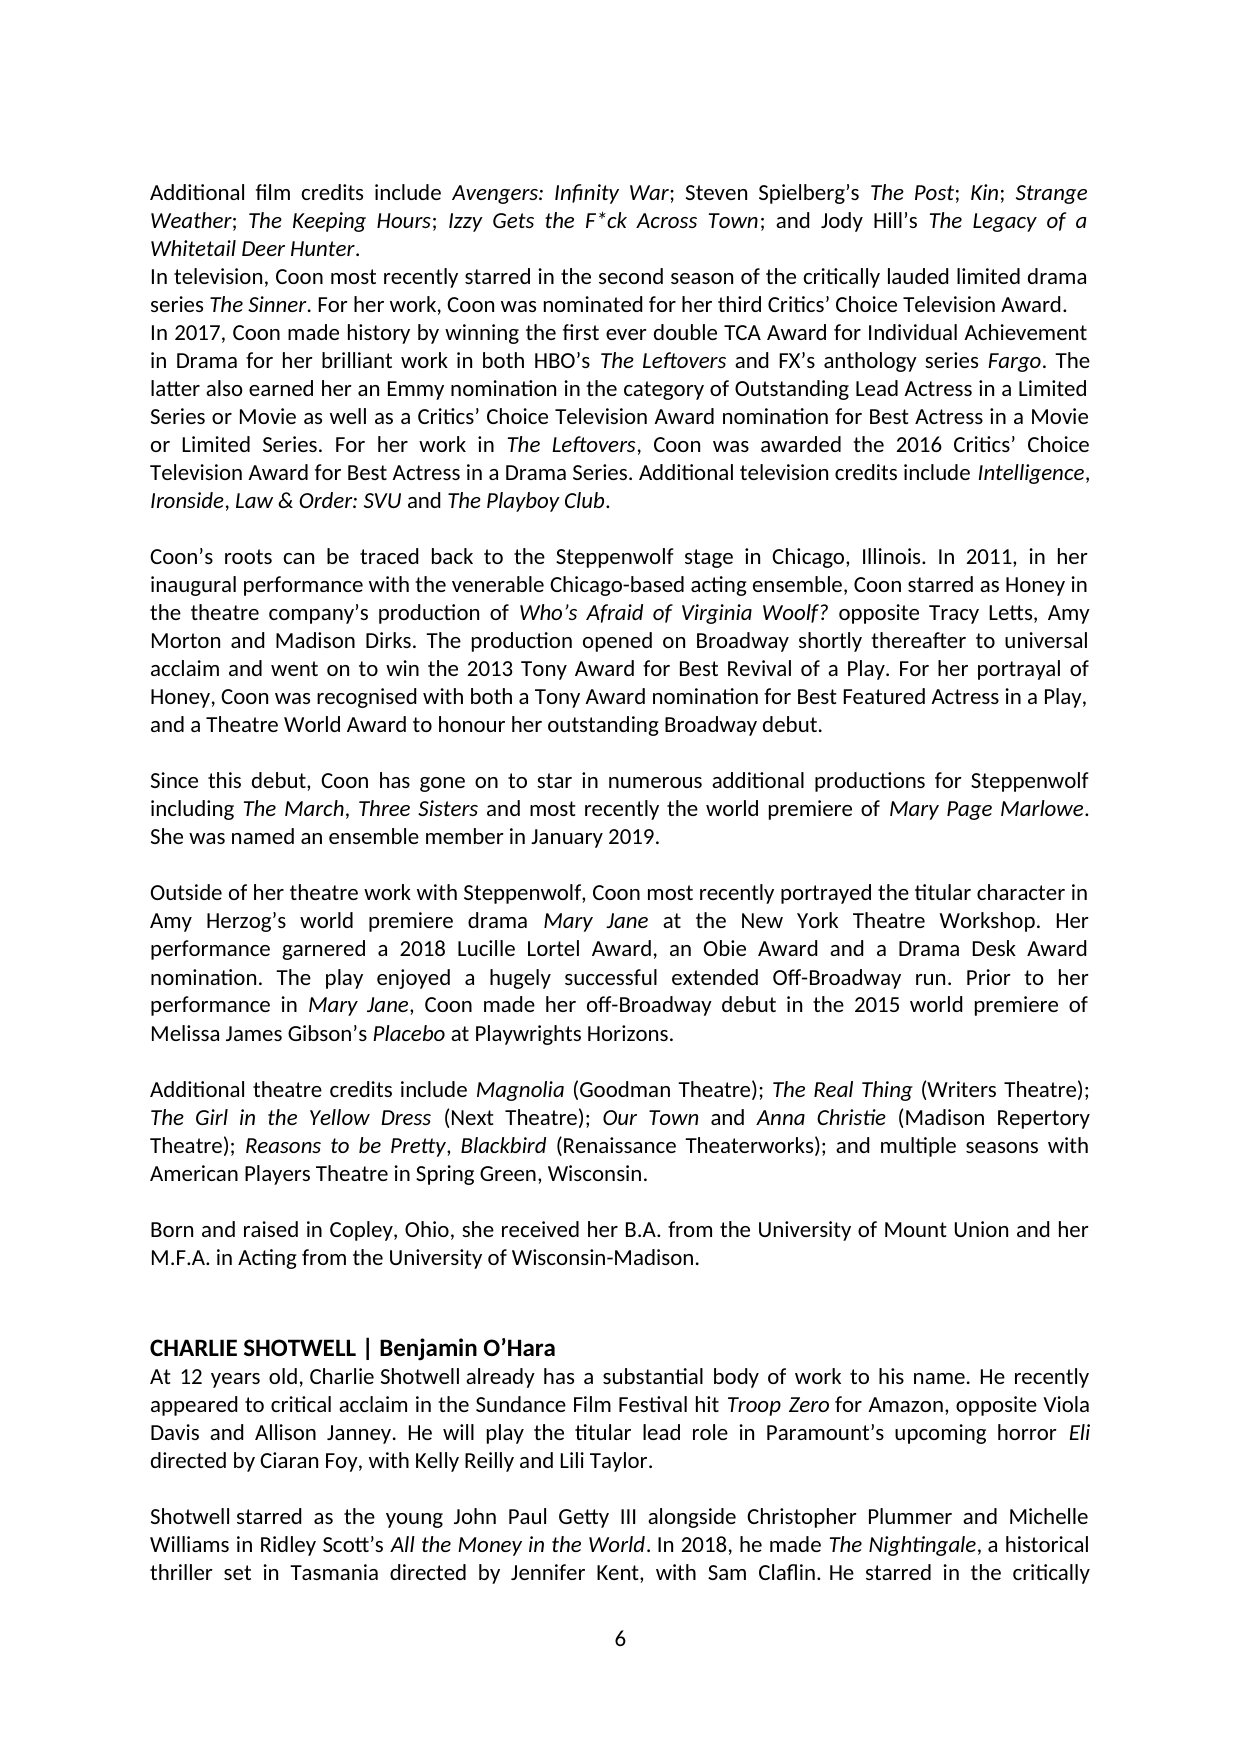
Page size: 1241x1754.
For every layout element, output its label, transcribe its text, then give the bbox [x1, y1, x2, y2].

text Born and raised in Copley, Ohio, she received her B.A. from the University of Mount Union and her M.F.A. in Acting from the University of Wisconsin-Madison. [150, 1215, 1090, 1271]
text Additional film credits include Avengers: Infinity War; Steven Spielberg’s The Post; Kin; Strange Weather; The Keeping Hours; Izzy Gets the F*ck Across Town; and Jody Hill’s The Legacy of a Whitetail Deer Hunter. [150, 178, 1090, 262]
text Since this debut, Coon has gone on to star in numerous additional productions for Steppenwolf including The March, Three Sisters and most recently the world premiere of Mary Page Marlowe. She was named an ensemble member in January 2019. [150, 766, 1090, 851]
text In 2017, Coon made history by winning the first ever double TCA Award for Individual Achievement in Drama for her brilliant work in both HBO’s The Leftovers and FX’s anthology series Fargo. The latter also earned her an Emmy nomination in the category of Outstanding Lead Actress in a Limited Series or Movie as well as a Critics’ Choice Television Award nomination for Best Actress in a Movie or Limited Series. For her work in The Leftovers, Coon was awarded the 2016 Critics’ Choice Television Award for Best Actress in a Drama Series. Additional television credits include Intelligence, Ironside, Law & Order: SVU and The Playboy Club. [150, 318, 1090, 514]
text In television, Coon most recently starred in the second season of the critically lauded limited drama series The Sinner. For her work, Coon was nominated for her third Critics’ Choice Television Award. [150, 262, 1090, 318]
text At 12 years old, Charlie Shotwell already has a substantial body of work to his name. He recently appeared to critical acclaim in the Sundance Film Festival hit Troop Zero for Amazon, opposite Viola Davis and Allison Janney. He will play the titular lead role in Paramount’s upcoming horror Eli directed by Ciaran Foy, with Kelly Reilly and Lili Taylor. [150, 1362, 1090, 1474]
text Outside of her theatre work with Steppenwolf, Coon most recently portrayed the titular character in Amy Herzog’s world premiere drama Mary Jane at the New York Theatre Workshop. Her performance garnered a 2018 Lucille Lortel Award, an Obie Award and a Drama Desk Award nomination. The play enjoyed a hugely successful extended Off-Broadway run. Prior to her performance in Mary Jane, Coon made her off-Broadway debut in the 2015 world premiere of Melissa James Gibson’s Placebo at Playwrights Horizons. [150, 878, 1090, 1047]
text CHARLIE SHOTWELL | Benjamin O’Hara [150, 1332, 1090, 1362]
text Coon’s roots can be traced back to the Steppenwolf stage in Chicago, Illinois. In 2011, in her inaugural performance with the venerable Chicago-based acting ensemble, Coon starred as Honey in the theatre company’s production of Who’s Afraid of Virginia Woolf? opposite Tracy Letts, Amy Morton and Madison Dirks. The production opened on Broadway shortly thereafter to universal acclaim and went on to win the 2013 Tony Award for Best Revival of a Play. For her portrayal of Honey, Coon was recognised with both a Tony Award nomination for Best Featured Actress in a Play, and a Theatre World Award to honour her outstanding Broadway debut. [150, 542, 1090, 738]
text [150, 1502, 1090, 1587]
text Additional theatre credits include Magnolia (Goodman Theatre); The Real Thing (Writers Theatre); The Girl in the Yellow Dress (Next Theatre); Our Town and Anna Christie (Madison Repertory Theatre); Reasons to be Pretty, Blackbird (Renaissance Theaterworks); and multiple seasons with American Players Theatre in Spring Green, Wisconsin. [150, 1075, 1090, 1187]
